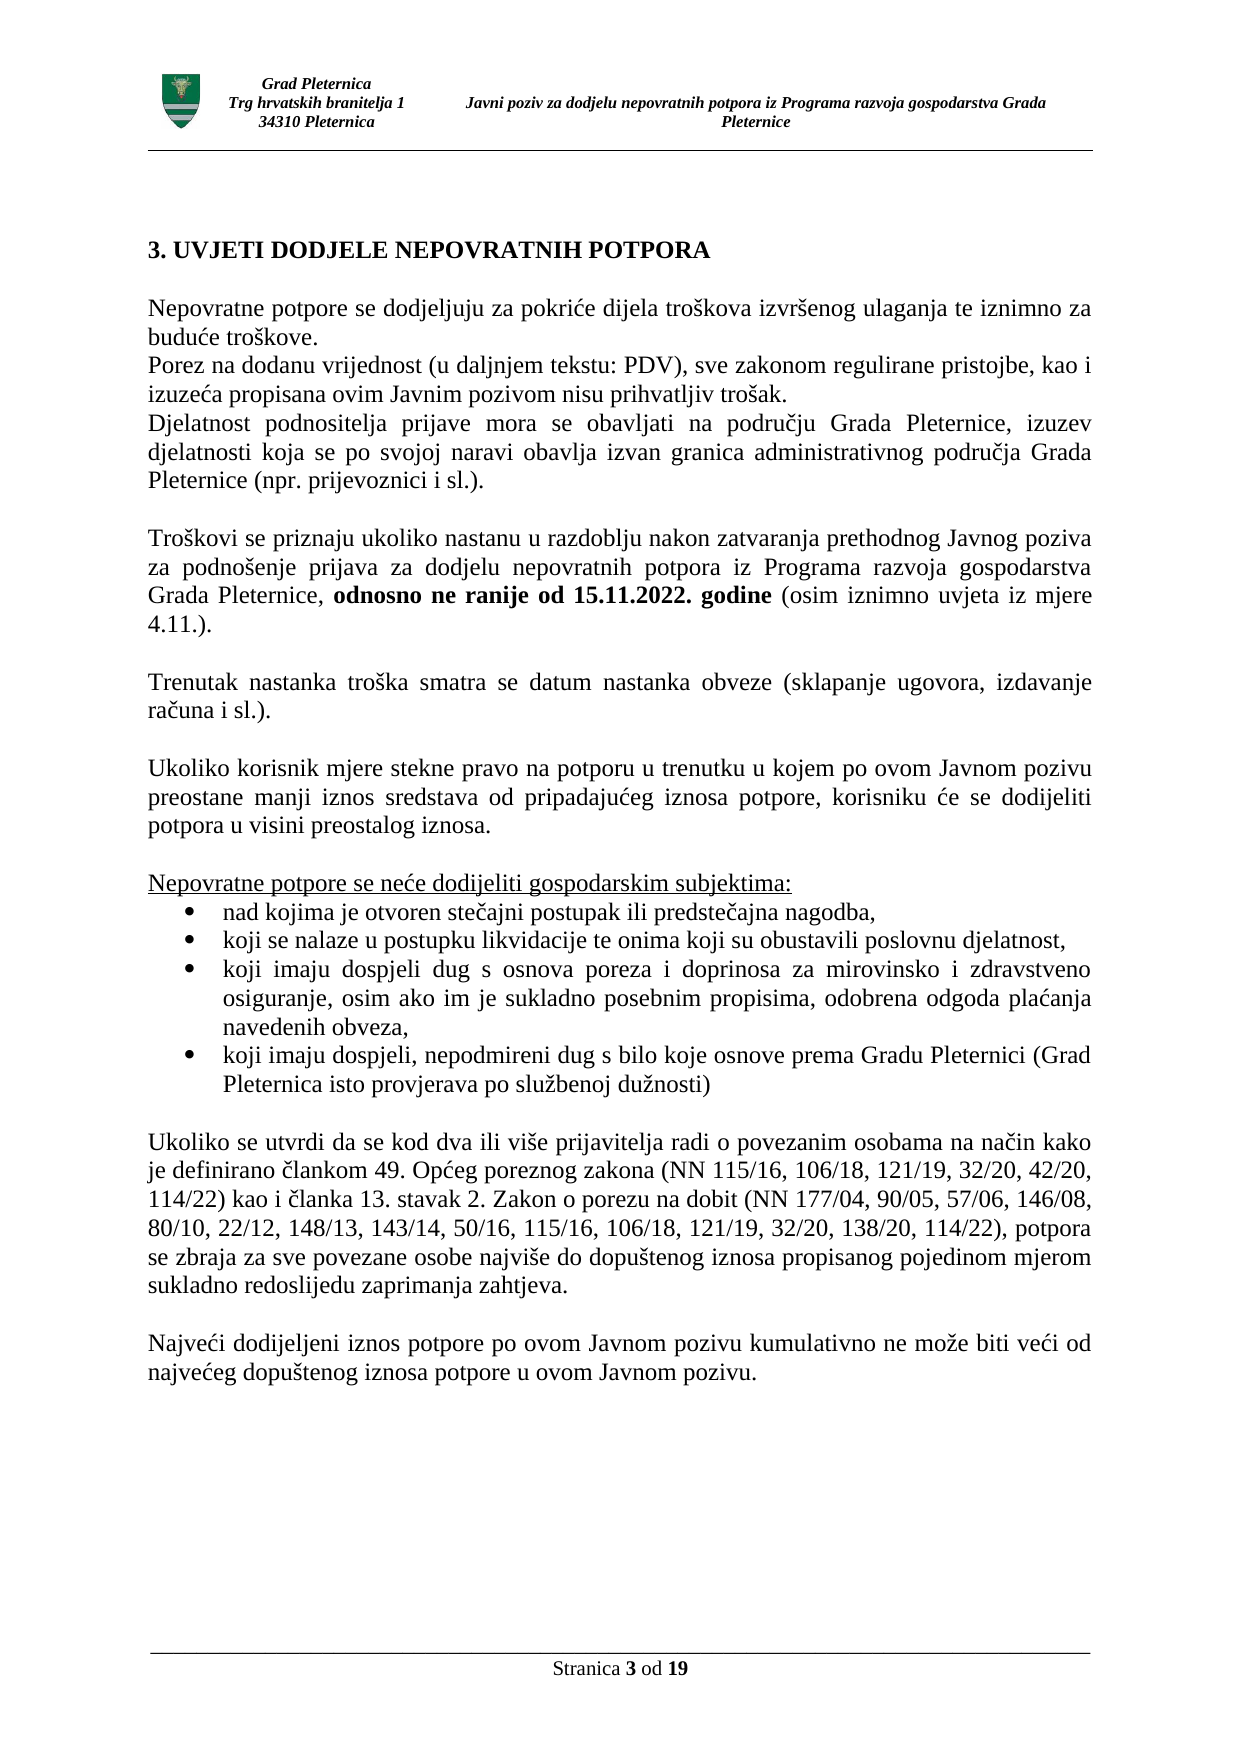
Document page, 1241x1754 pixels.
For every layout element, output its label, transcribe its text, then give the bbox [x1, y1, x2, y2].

text Ukoliko se utvrdi da se kod dva ili više prijavitelja radi o povezanim osobama na način kako je definirano člankom 49. Općeg poreznog zakona (NN 115/16, 106/18, 121/19, 32/20, 42/20, 114/22) kao i članka 13. stavak 2. Zakon o porezu na dobit (NN 177/04, 90/05, 57/06, 146/08, 80/10, 22/12, 148/13, 143/14, 50/16, 115/16, 106/18, 121/19, 32/20, 138/20, 114/22), potpora se zbraja za sve povezane osobe najviše do dopuštenog iznosa propisanog pojedinom mjerom sukladno redoslijedu zaprimanja zahtjeva. [148, 1127, 1093, 1299]
text Djelatnost podnositelja prijave mora se obavljati na području Grada Pleternice, izuzev djelatnosti koja se po svojoj naravi obavlja izvan granica administrativnog područja Grada Pleternice (npr. prijevoznici i sl.). [148, 408, 1093, 494]
list koji imaju dospjeli dug s osnova poreza i doprinosa za mirovinsko i zdravstveno osiguranje, osim ako im je sukladno posebnim propisima, odobrena odgoda plaćanja navedenih obveza, [185, 954, 1093, 1040]
text Nepovratne potpore se neće dodijeliti gospodarskim subjektima: [148, 868, 1093, 897]
list koji se nalaze u postupku likvidacije te onima koji su obustavili poslovnu djelatnost, [185, 925, 1093, 954]
text Ukoliko korisnik mjere stekne pravo na potporu u trenutku u kojem po ovom Javnom pozivu preostane manji iznos sredstava od pripadajućeg iznosa potpore, korisniku će se dodijeliti potpora u visini preostalog iznosa. [148, 753, 1093, 839]
text Najveći dodijeljeni iznos potpore po ovom Javnom pozivu kumulativno ne može biti veći od najvećeg dopuštenog iznosa potpore u ovom Javnom pozivu. [148, 1328, 1093, 1385]
list koji imaju dospjeli, nepodmireni dug s bilo koje osnove prema Gradu Pleternici (Grad Pleternica isto provjerava po službenoj dužnosti) [185, 1040, 1093, 1098]
text Nepovratne potpore se dodjeljuju za pokriće dijela troškova izvršenog ulaganja te iznimno za buduće troškove. [148, 293, 1093, 350]
text Troškovi se priznaju ukoliko nastanu u razdoblju nakon zatvaranja prethodnog Javnog poziva za podnošenje prijava za dodjelu nepovratnih potpora iz Programa razvoja gospodarstva Grada Pleternice, odnosno ne ranije od 15.11.2022. godine (osim iznimno uvjeta iz mjere 4.11.). [148, 523, 1093, 638]
text Porez na dodanu vrijednost (u daljnjem tekstu: PDV), sve zakonom regulirane pristojbe, kao i izuzeća propisana ovim Javnim pozivom nisu prihvatljiv trošak. [148, 350, 1093, 408]
text Trenutak nastanka troška smatra se datum nastanka obveze (sklapanje ugovora, izdavanje računa i sl.). [148, 667, 1093, 724]
picture [161, 73, 201, 129]
list nad kojima je otvoren stečajni postupak ili predstečajna nagodba, [185, 897, 1093, 925]
text 3. UVJETI DODJELE NEPOVRATNIH POTPORA [148, 235, 1093, 264]
